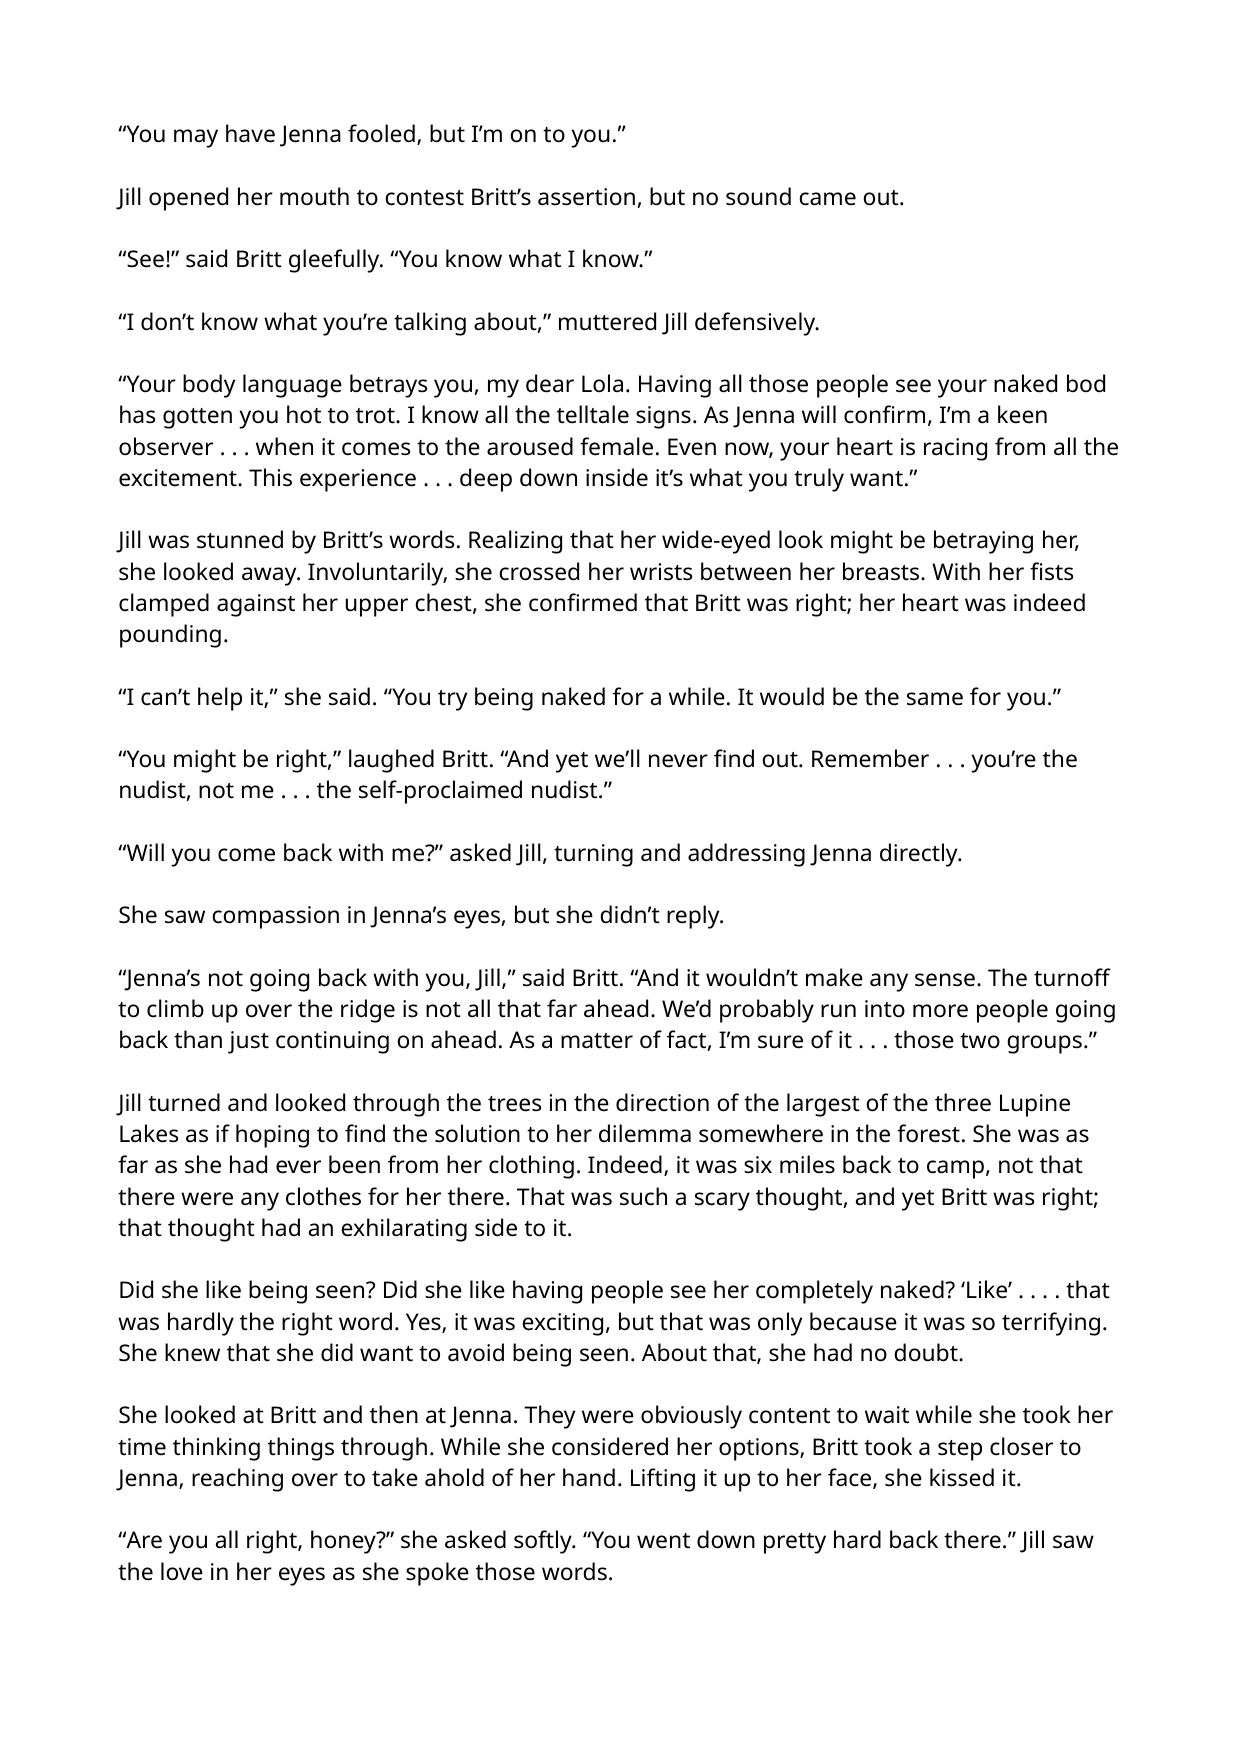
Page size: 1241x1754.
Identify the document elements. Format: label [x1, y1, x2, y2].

text [118, 118, 1122, 1618]
